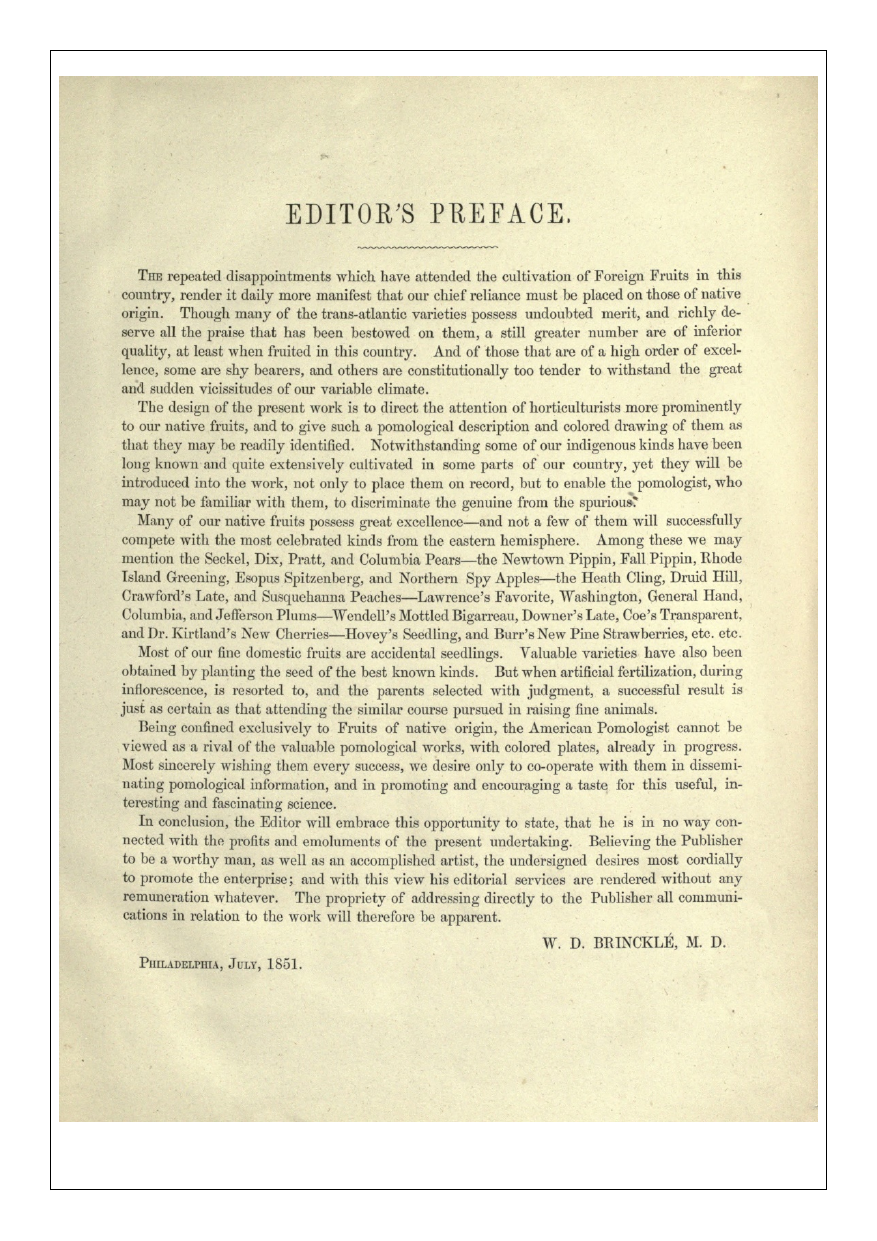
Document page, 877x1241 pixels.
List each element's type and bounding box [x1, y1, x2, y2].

picture [59, 76, 818, 1122]
